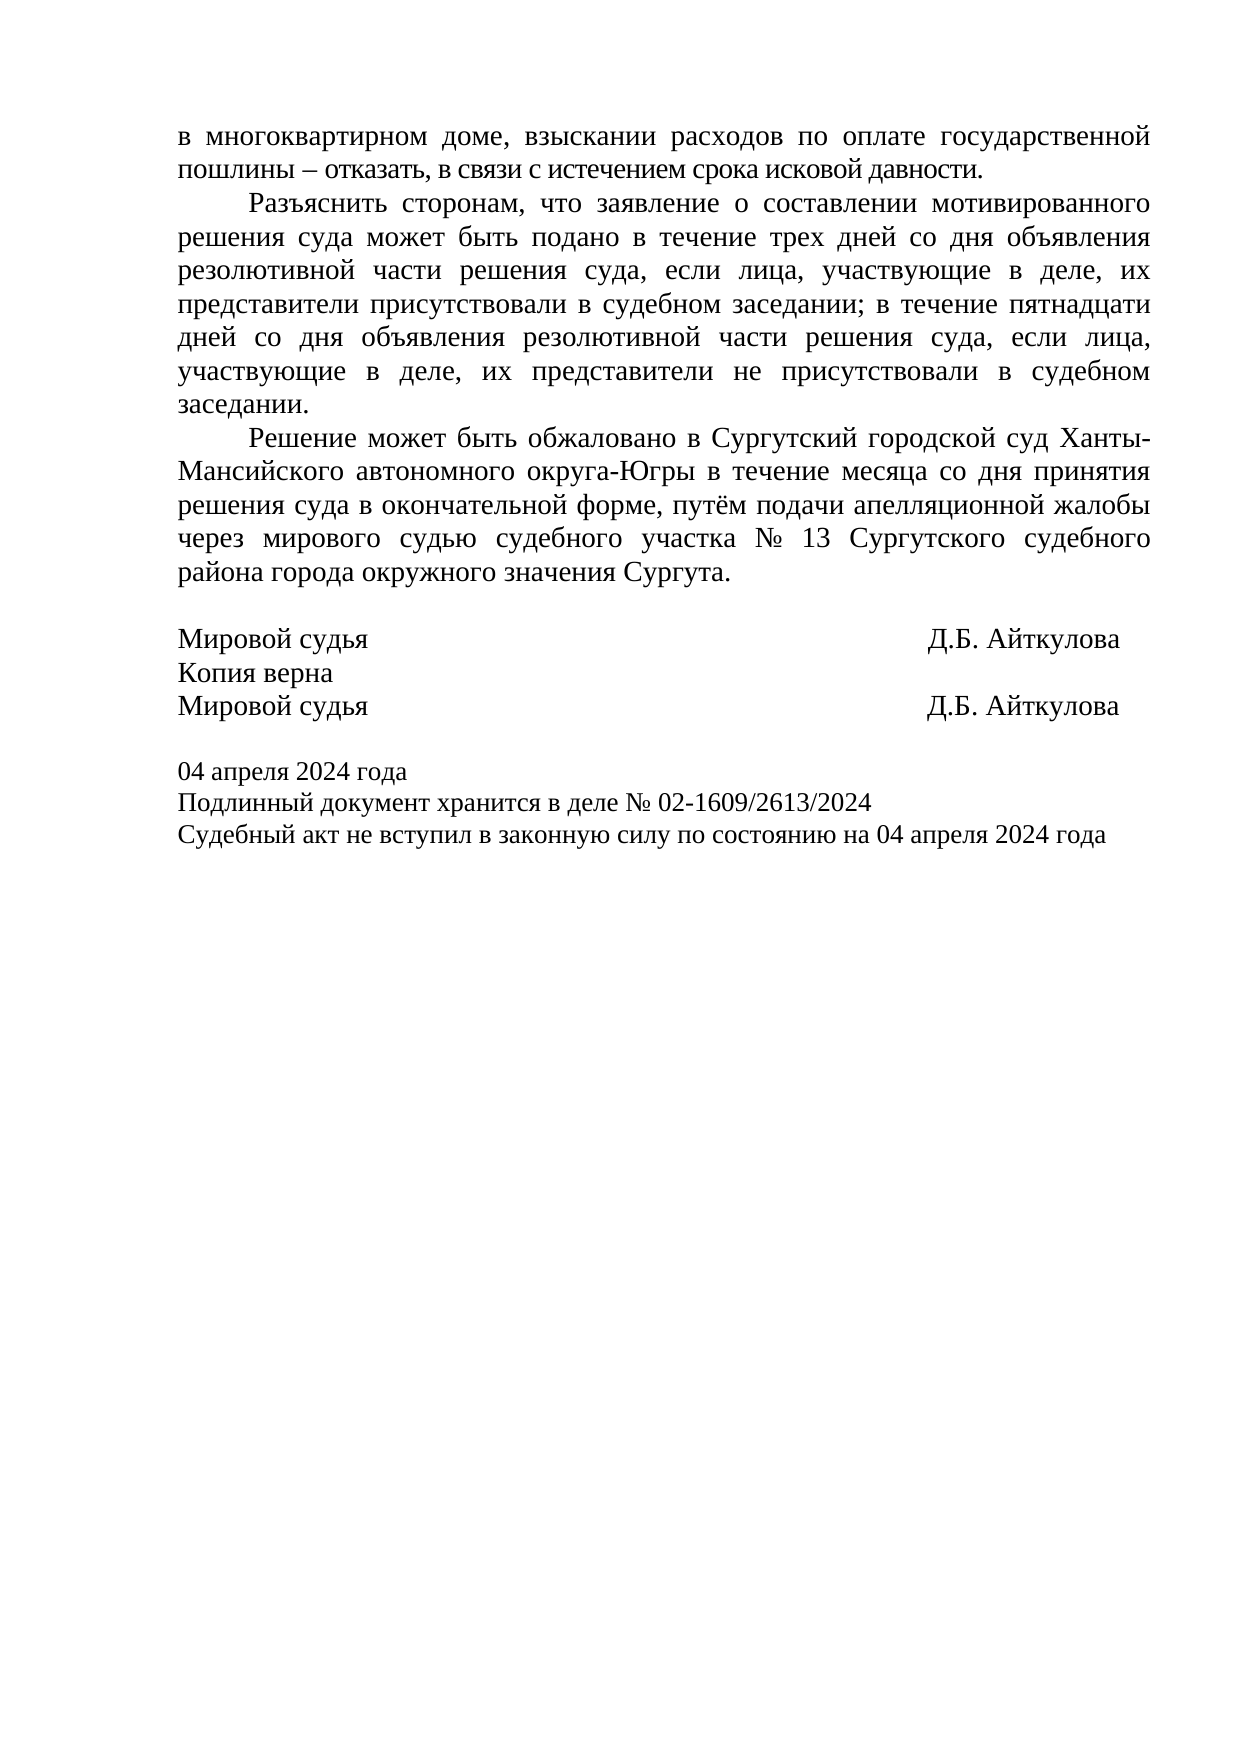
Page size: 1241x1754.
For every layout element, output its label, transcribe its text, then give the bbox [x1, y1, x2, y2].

text Копия верна [177, 655, 1152, 688]
text Мировой судья Д.Б. Айткулова [177, 621, 1152, 655]
text Разъяснить сторонам, что заявление о составлении мотивированного решения суда может быть подано в течение трех дней со дня объявления резолютивной части решения суда, если лица, участвующие в деле, их представители присутствовали в судебном заседании; в течение пятнадцати дней со дня объявления резолютивной части решения суда, если лица, участвующие в деле, их представители не присутствовали в судебном заседании. [177, 185, 1152, 420]
text Решение может быть обжаловано в Сургутский городской суд Ханты-Мансийского автономного округа-Югры в течение месяца со дня принятия решения суда в окончательной форме, путём подачи апелляционной жалобы через мирового судью судебного участка № 13 Сургутского судебного района города окружного значения Сургута. [177, 420, 1152, 588]
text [177, 118, 1152, 185]
text Подлинный документ хранится в деле № 02-1609/2613/2024 [177, 787, 1152, 818]
text Мировой судья Д.Б. Айткулова [177, 688, 1152, 722]
text Судебный акт не вступил в законную силу по состоянию на 04 апреля 2024 года [177, 818, 1152, 849]
text 04 апреля 2024 года [177, 755, 1152, 787]
